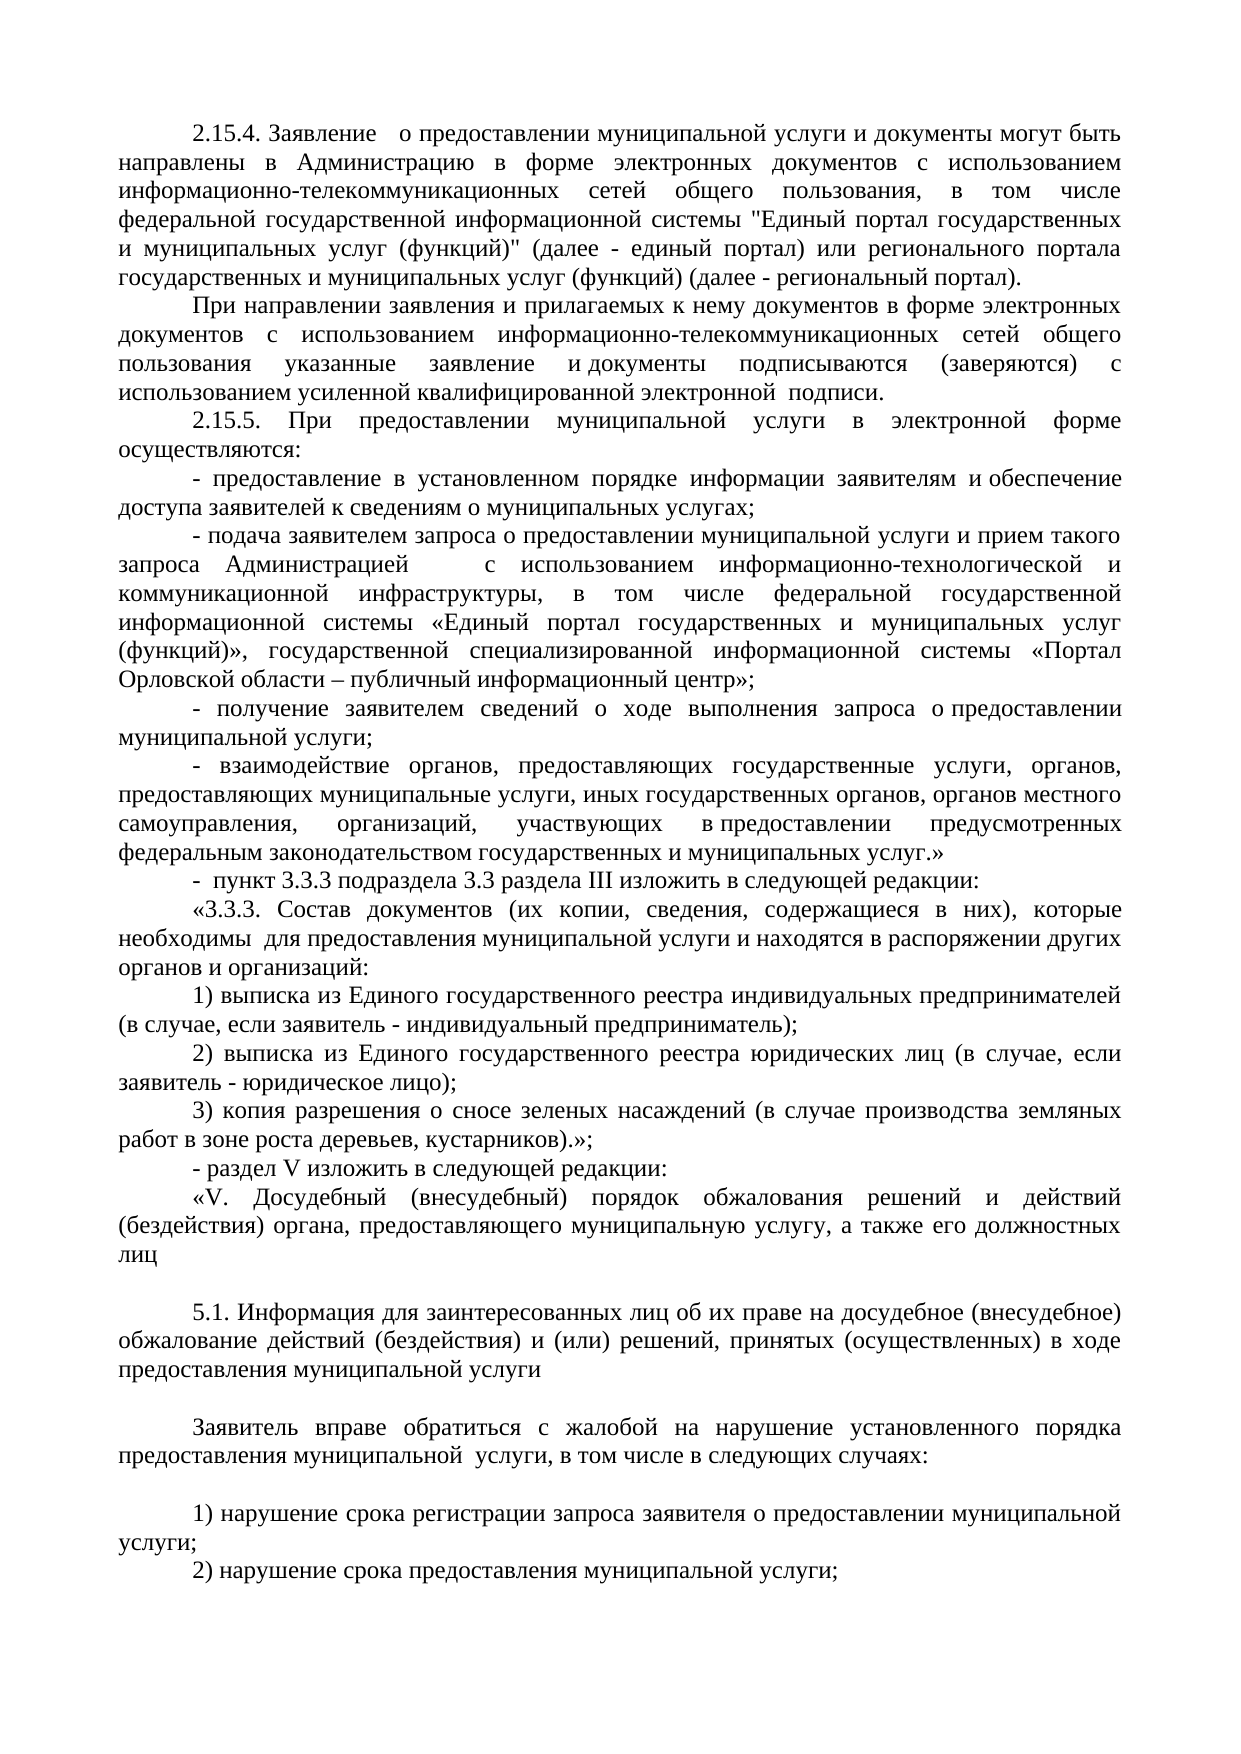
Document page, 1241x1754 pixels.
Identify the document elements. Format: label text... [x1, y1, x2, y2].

text 5.1. Информация для заинтересованных лиц об их праве на досудебное (внесудебное) обжалование действий (бездействия) и (или) решений, принятых (осуществленных) в ходе предоставления муниципальной услуги [118, 1297, 1122, 1383]
text «3.3.3. Состав документов (их копии, сведения, содержащиеся в них), которые необходимы для предоставления муниципальной услуги и находятся в распоряжении других органов и организаций: [118, 894, 1122, 981]
text Заявитель вправе обратиться с жалобой на нарушение установленного порядка предоставления муниципальной услуги, в том числе в следующих случаях: [118, 1412, 1122, 1469]
text - получение заявителем сведений о ходе выполнения запроса о предоставлении муниципальной услуги; [118, 693, 1122, 751]
text - предоставление в установленном порядке информации заявителям и обеспечение доступа заявителей к сведениям о муниципальных услугах; [118, 463, 1122, 521]
text - взаимодействие органов, предоставляющих государственные услуги, органов, предоставляющих муниципальные услуги, иных государственных органов, органов местного самоуправления, организаций, участвующих в предоставлении предусмотренных федеральным законодательством государственных и муниципальных услуг.» [118, 751, 1122, 866]
text 2) выписка из Единого государственного реестра юридических лиц (в случае, если заявитель - юридическое лицо); [118, 1038, 1122, 1096]
text - раздел V изложить в следующей редакции: [118, 1153, 1122, 1182]
text При направлении заявления и прилагаемых к нему документов в форме электронных документов с использованием информационно-телекоммуникационных сетей общего пользования указанные заявление и документы подписываются (заверяются) с использованием усиленной квалифицированной электронной подписи. [118, 291, 1122, 406]
text - подача заявителем запроса о предоставлении муниципальной услуги и прием такого запроса Администрацией с использованием информационно-технологической и коммуникационной инфраструктуры, в том числе федеральной государственной информационной системы «Единый портал государственных и муниципальных услуг (функций)», государственной специализированной информационной системы «Портал Орловской области – публичный информационный центр»; [118, 521, 1122, 693]
text 2.15.5. При предоставлении муниципальной услуги в электронной форме осуществляются: [118, 406, 1122, 463]
text 1) нарушение срока регистрации запроса заявителя о предоставлении муниципальной услуги; [118, 1498, 1122, 1556]
text 2) нарушение срока предоставления муниципальной услуги; [118, 1556, 1122, 1584]
text - пункт 3.3.3 подраздела 3.3 раздела III изложить в следующей редакции: [118, 866, 1122, 894]
text «V. Досудебный (внесудебный) порядок обжалования решений и действий (бездействия) органа, предоставляющего муниципальную услугу, а также его должностных лиц [118, 1182, 1122, 1268]
text 3) копия разрешения о сносе зеленых насаждений (в случае производства земляных работ в зоне роста деревьев, кустарников).»; [118, 1096, 1122, 1153]
text 1) выписка из Единого государственного реестра индивидуальных предпринимателей (в случае, если заявитель - индивидуальный предприниматель); [118, 981, 1122, 1038]
text 2.15.4. Заявление о предоставлении муниципальной услуги и документы могут быть направлены в Администрацию в форме электронных документов с использованием информационно-телекоммуникационных сетей общего пользования, в том числе федеральной государственной информационной системы "Единый портал государственных и муниципальных услуг (функций)" (далее - единый портал) или регионального портала государственных и муниципальных услуг (функций) (далее - региональный портал). [118, 118, 1122, 291]
